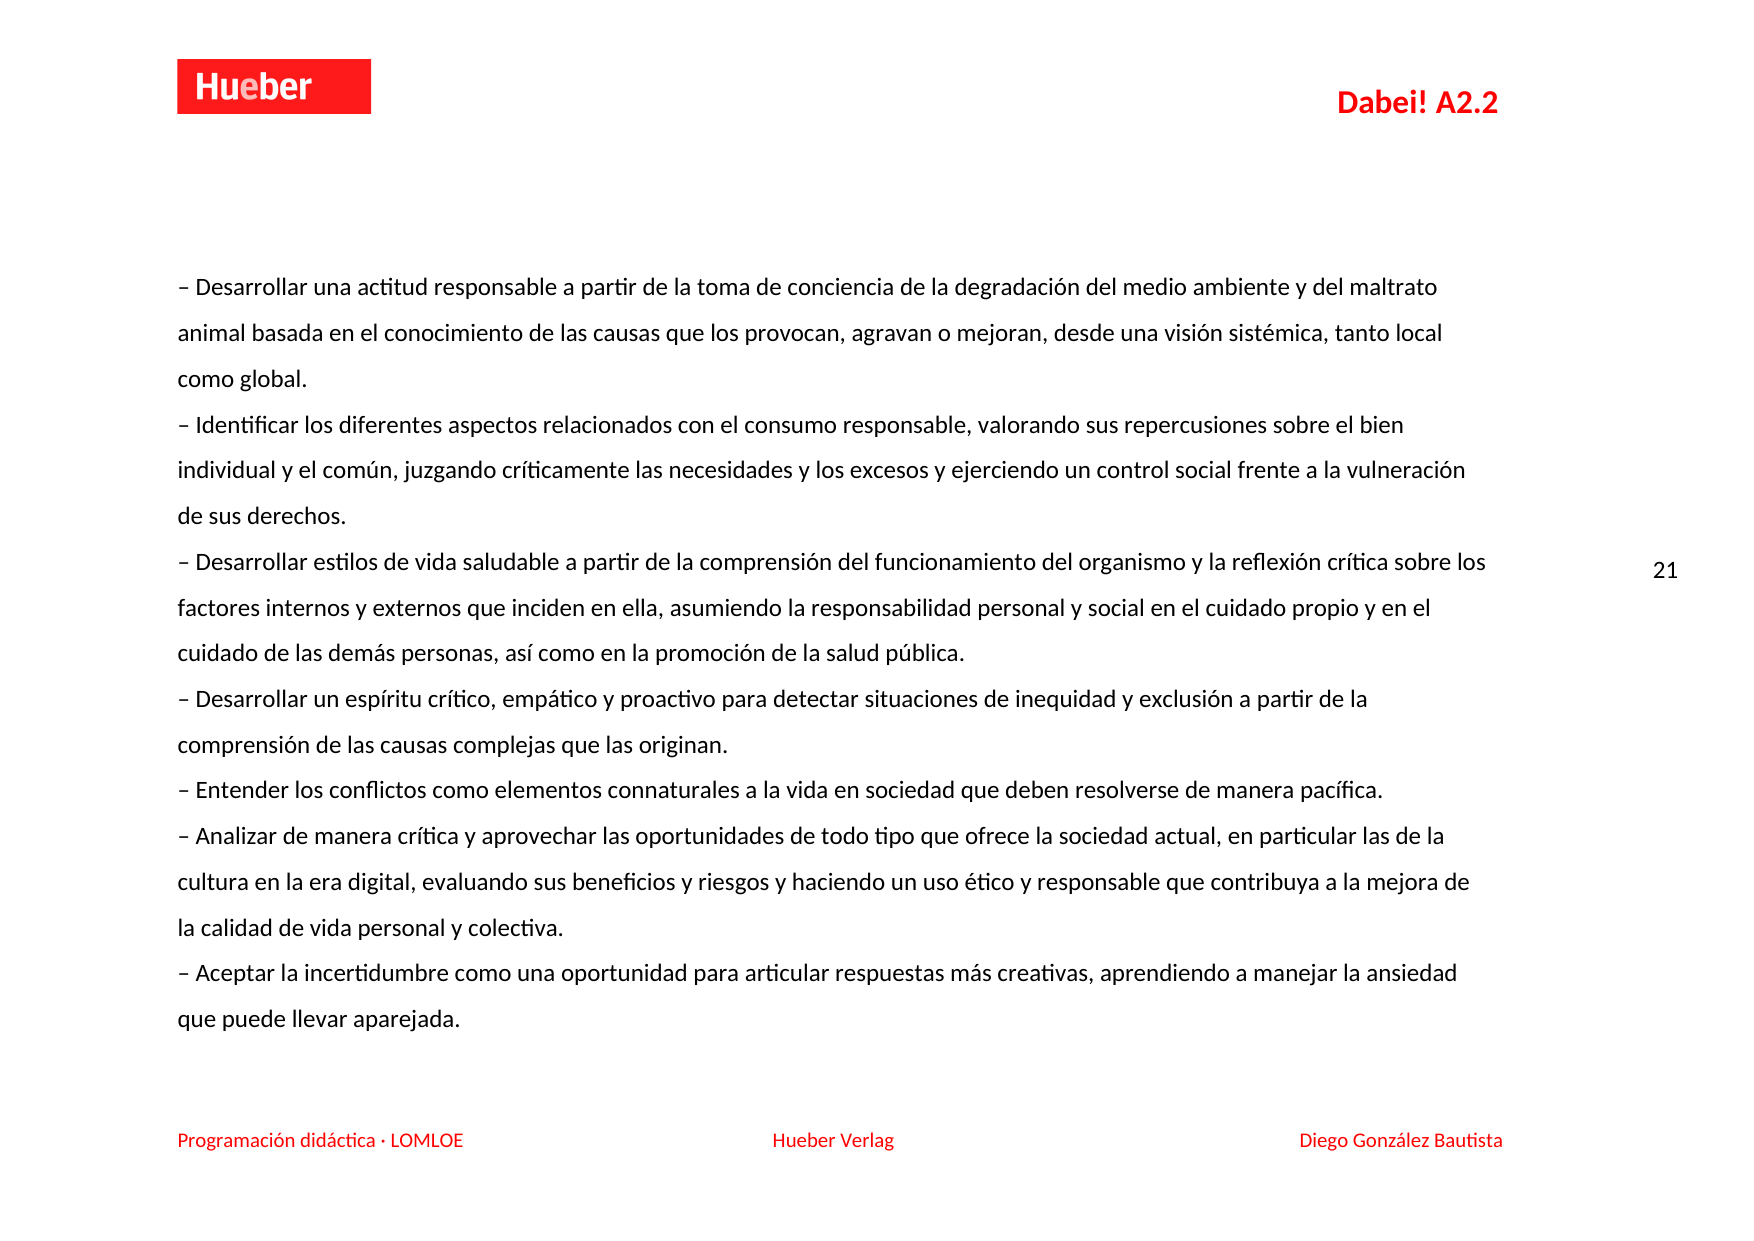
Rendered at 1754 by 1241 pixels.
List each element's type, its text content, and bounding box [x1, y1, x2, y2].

picture [177, 59, 372, 114]
text – Aceptar la incertidumbre como una oportunidad para articular respuestas más creativas, aprendiendo a manejar la ansiedad que puede llevar aparejada. [177, 957, 1488, 1034]
text – Analizar de manera crítica y aprovechar las oportunidades de todo tipo que ofrece la sociedad actual, en particular las de la cultura en la era digital, evaluando sus beneficios y riesgos y haciendo un uso ético y responsable que contribuya a la mejora de la calidad de vida personal y colectiva. [177, 820, 1488, 942]
text – Desarrollar un espíritu crítico, empático y proactivo para detectar situaciones de inequidad y exclusión a partir de la comprensión de las causas complejas que las originan. [177, 683, 1488, 759]
text – Desarrollar una actitud responsable a partir de la toma de conciencia de la degradación del medio ambiente y del maltrato animal basada en el conocimiento de las causas que los provocan, agravan o mejoran, desde una visión sistémica, tanto local como global. [177, 272, 1488, 393]
text – Desarrollar estilos de vida saludable a partir de la comprensión del funcionamiento del organismo y la reflexión crítica sobre los factores internos y externos que inciden en ella, asumiendo la responsabilidad personal y social en el cuidado propio y en el cuidado de las demás personas, así como en la promoción de la salud pública. [177, 546, 1488, 668]
text – Entender los conflictos como elementos connaturales a la vida en sociedad que deben resolverse de manera pacífica. [177, 774, 1488, 805]
text – Identificar los diferentes aspectos relacionados con el consumo responsable, valorando sus repercusiones sobre el bien individual y el común, juzgando críticamente las necesidades y los excesos y ejerciendo un control social frente a la vulneración de sus derechos. [177, 409, 1488, 531]
